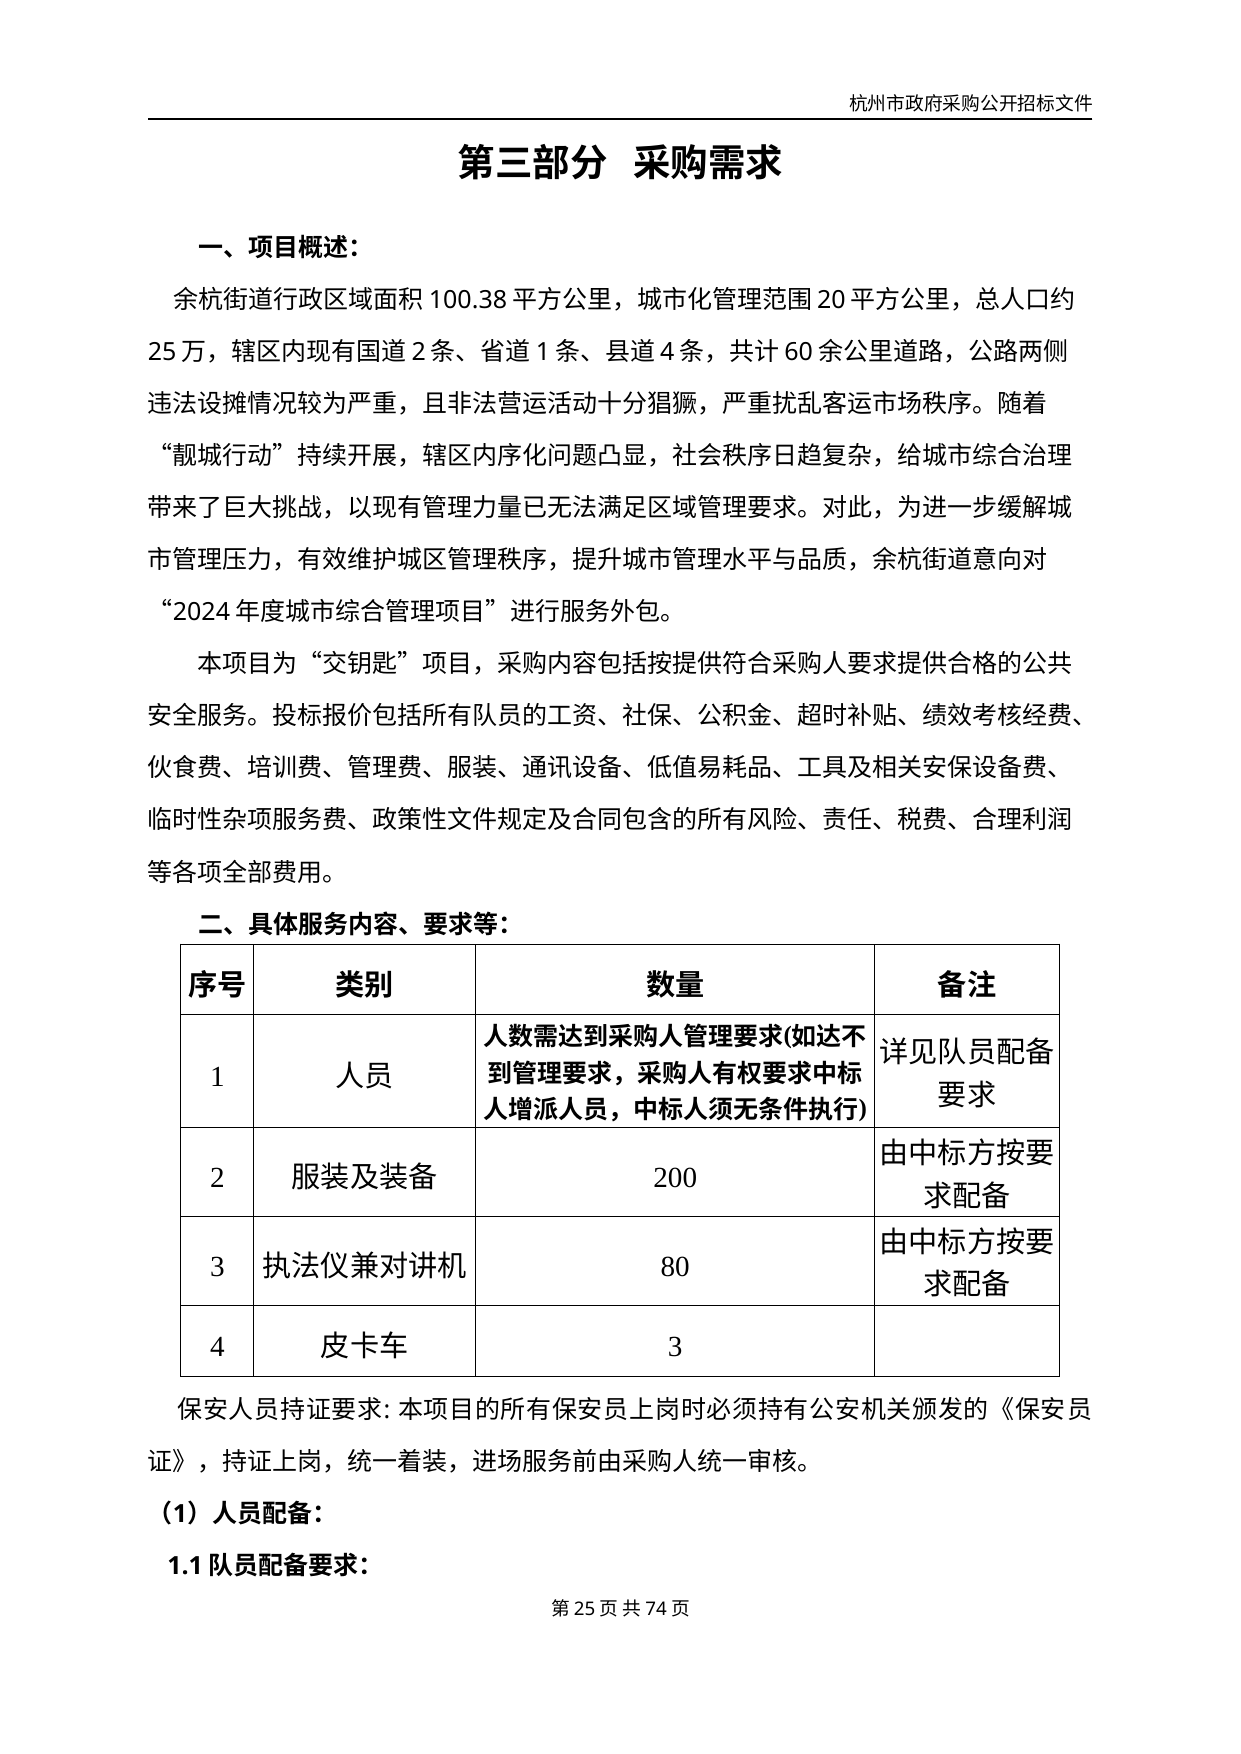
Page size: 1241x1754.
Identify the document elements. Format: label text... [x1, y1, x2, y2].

table_cell [875, 1306, 1059, 1376]
text 第三部分 采购需求 [148, 133, 1092, 187]
list 具体服务内容、要求等： [148, 891, 1092, 943]
table_cell 2 [181, 1128, 253, 1216]
table_cell 1 [181, 1015, 253, 1127]
text （1）人员配备： [148, 1481, 1092, 1533]
table_cell 200 [476, 1128, 874, 1216]
table_cell 4 [181, 1306, 253, 1376]
table_cell 由中标方按要求配备 [875, 1217, 1059, 1305]
table_cell 人员 [254, 1015, 475, 1127]
text 本项目为“交钥匙”项目，采购内容包括按提供符合采购人要求提供合格的公共安全服务。投标报价包括所有队员的工资、社保、公积金、超时补贴、绩效考核经费、伙食费、培训费、管理费、服装、通讯设备、低值易耗品、工具及相关安保设备费、临时性杂项服务费、政策性文件规定及合同包含的所有风险、责任、税费、合理利润等各项全部费用。 [148, 631, 1092, 891]
text 余杭街道行政区域面积100.38平方公里，城市化管理范围20平方公里，总人口约25万，辖区内现有国道2条、省道1条、县道4条，共计60余公里道路，公路两侧违法设摊情况较为严重，且非法营运活动十分猖獗，严重扰乱客运市场秩序。随着“靓城行动”持续开展，辖区内序化问题凸显，社会秩序日趋复杂，给城市综合治理带来了巨大挑战，以现有管理力量已无法满足区域管理要求。对此，为进一步缓解城市管理压力，有效维护城区管理秩序，提升城市管理水平与品质，余杭街道意向对“2024年度城市综合管理项目”进行服务外包。 [148, 266, 1092, 631]
table_header 类别 [254, 945, 475, 1014]
table_header 数量 [476, 945, 874, 1014]
table_cell 3 [181, 1217, 253, 1305]
text 保安人员持证要求: 本项目的所有保安员上岗时必须持有公安机关颁发的《保安员证》，持证上岗，统一着装，进场服务前由采购人统一审核。 [148, 1377, 1092, 1481]
table_cell 由中标方按要求配备 [875, 1128, 1059, 1216]
text 1.1队员配备要求： [148, 1533, 1092, 1585]
list 项目概述： [148, 214, 1092, 266]
table_header 序号 [181, 945, 253, 1014]
table_header 备注 [875, 945, 1059, 1014]
table_cell 服装及装备 [254, 1128, 475, 1216]
table_cell 皮卡车 [254, 1306, 475, 1376]
table_cell 人数需达到采购人管理要求(如达不到管理要求，采购人有权要求中标人增派人员，中标人须无条件执行) [476, 1015, 874, 1127]
table_cell 执法仪兼对讲机 [254, 1217, 475, 1305]
table_cell 详见队员配备要求 [875, 1015, 1059, 1127]
table_cell 80 [476, 1217, 874, 1305]
table_cell 3 [476, 1306, 874, 1376]
